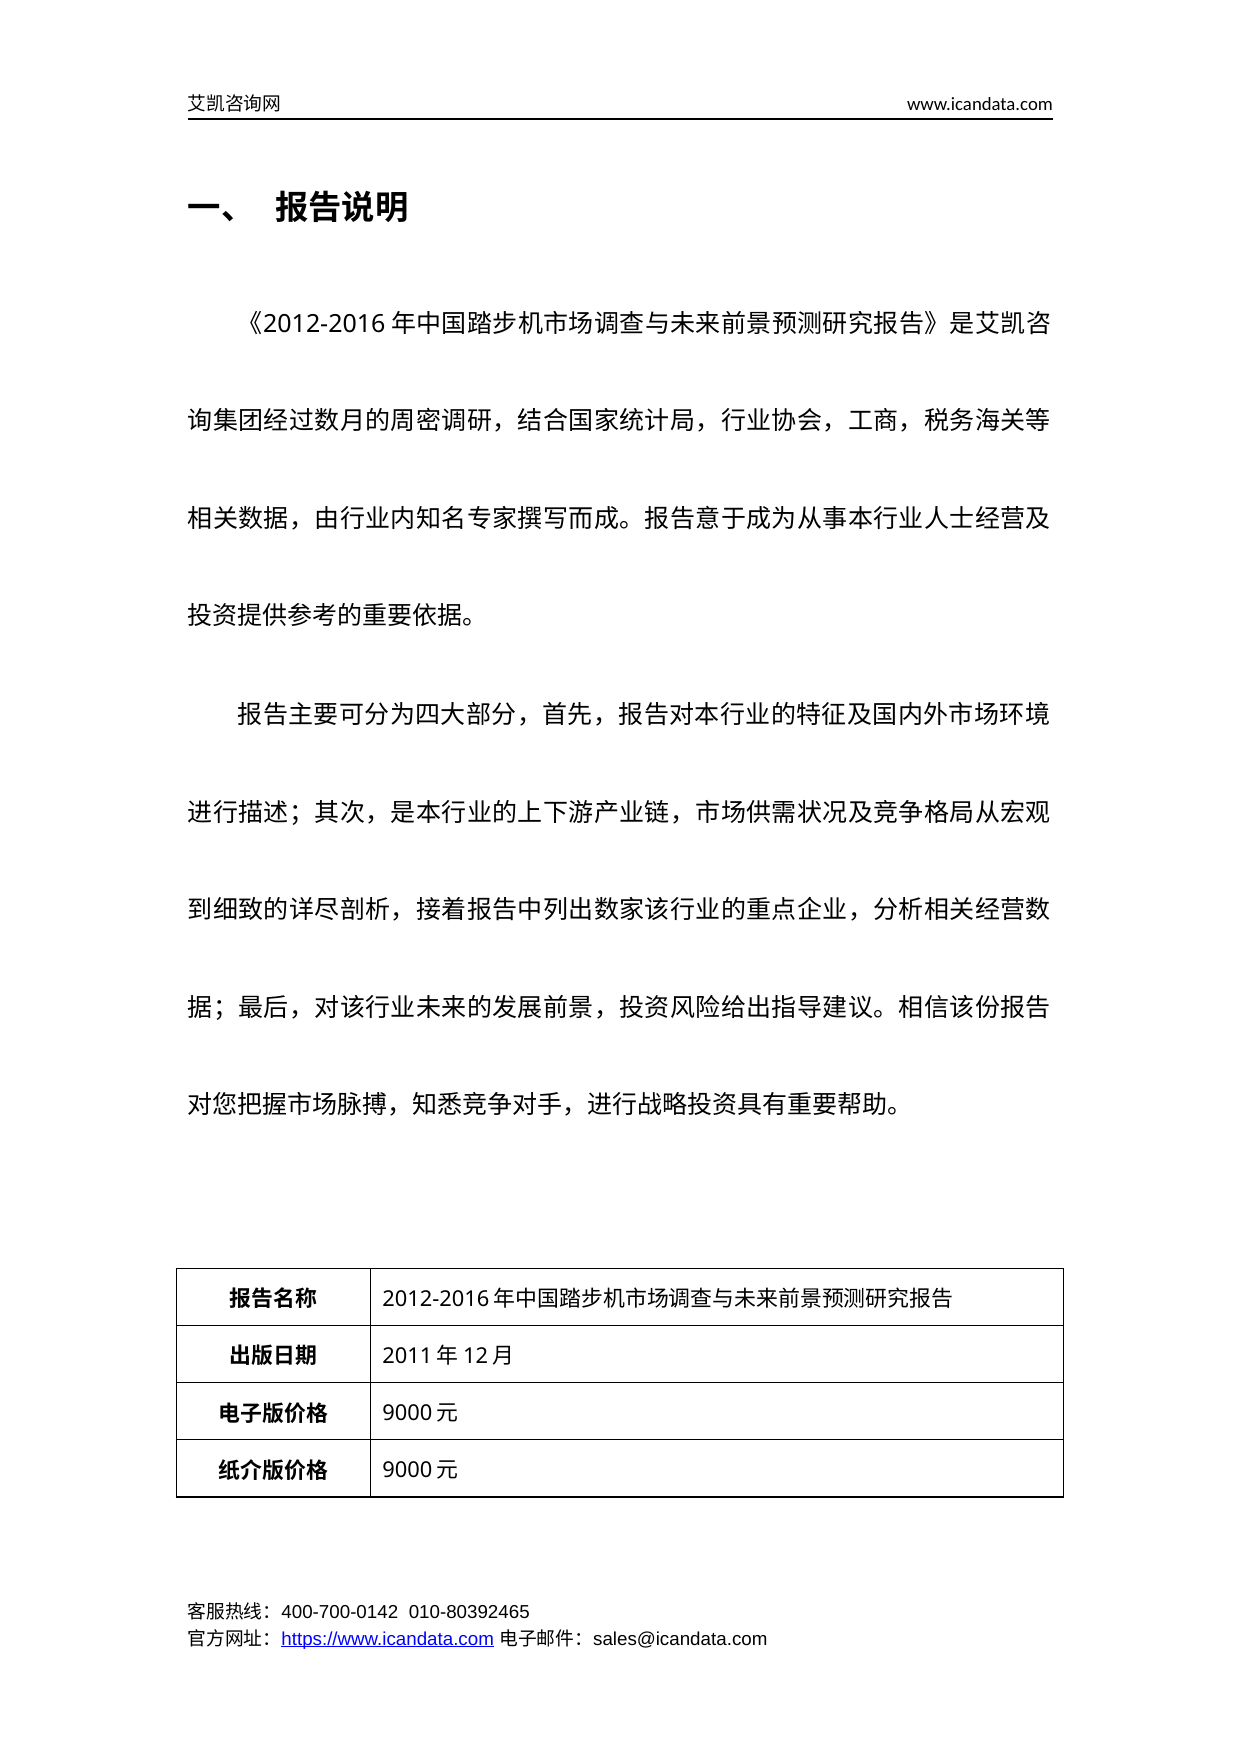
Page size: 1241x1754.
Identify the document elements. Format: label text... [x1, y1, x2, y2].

table_cell 9000元 [371, 1440, 1063, 1496]
text 报告主要可分为四大部分，首先，报告对本行业的特征及国内外市场环境进行描述；其次，是本行业的上下游产业链，市场供需状况及竞争格局从宏观到细致的详尽剖析，接着报告中列出数家该行业的重点企业，分析相关经营数据；最后，对该行业未来的发展前景，投资风险给出指导建议。相信该份报告对您把握市场脉搏，知悉竞争对手，进行战略投资具有重要帮助。 [187, 681, 1053, 1136]
table_cell 2011年12月 [371, 1326, 1063, 1382]
text 《2012-2016年中国踏步机市场调查与未来前景预测研究报告》是艾凯咨询集团经过数月的周密调研，结合国家统计局，行业协会，工商，税务海关等相关数据，由行业内知名专家撰写而成。报告意于成为从事本行业人士经营及投资提供参考的重要依据。 [187, 289, 1053, 646]
table_cell 电子版价格 [177, 1383, 370, 1439]
table_cell 纸介版价格 [177, 1440, 370, 1496]
table_cell 9000元 [371, 1383, 1063, 1439]
table_header 报告名称 [177, 1269, 370, 1325]
table_cell 出版日期 [177, 1326, 370, 1382]
subtitle 报告说明 [187, 172, 1053, 237]
table_header 2012-2016年中国踏步机市场调查与未来前景预测研究报告 [371, 1269, 1063, 1325]
